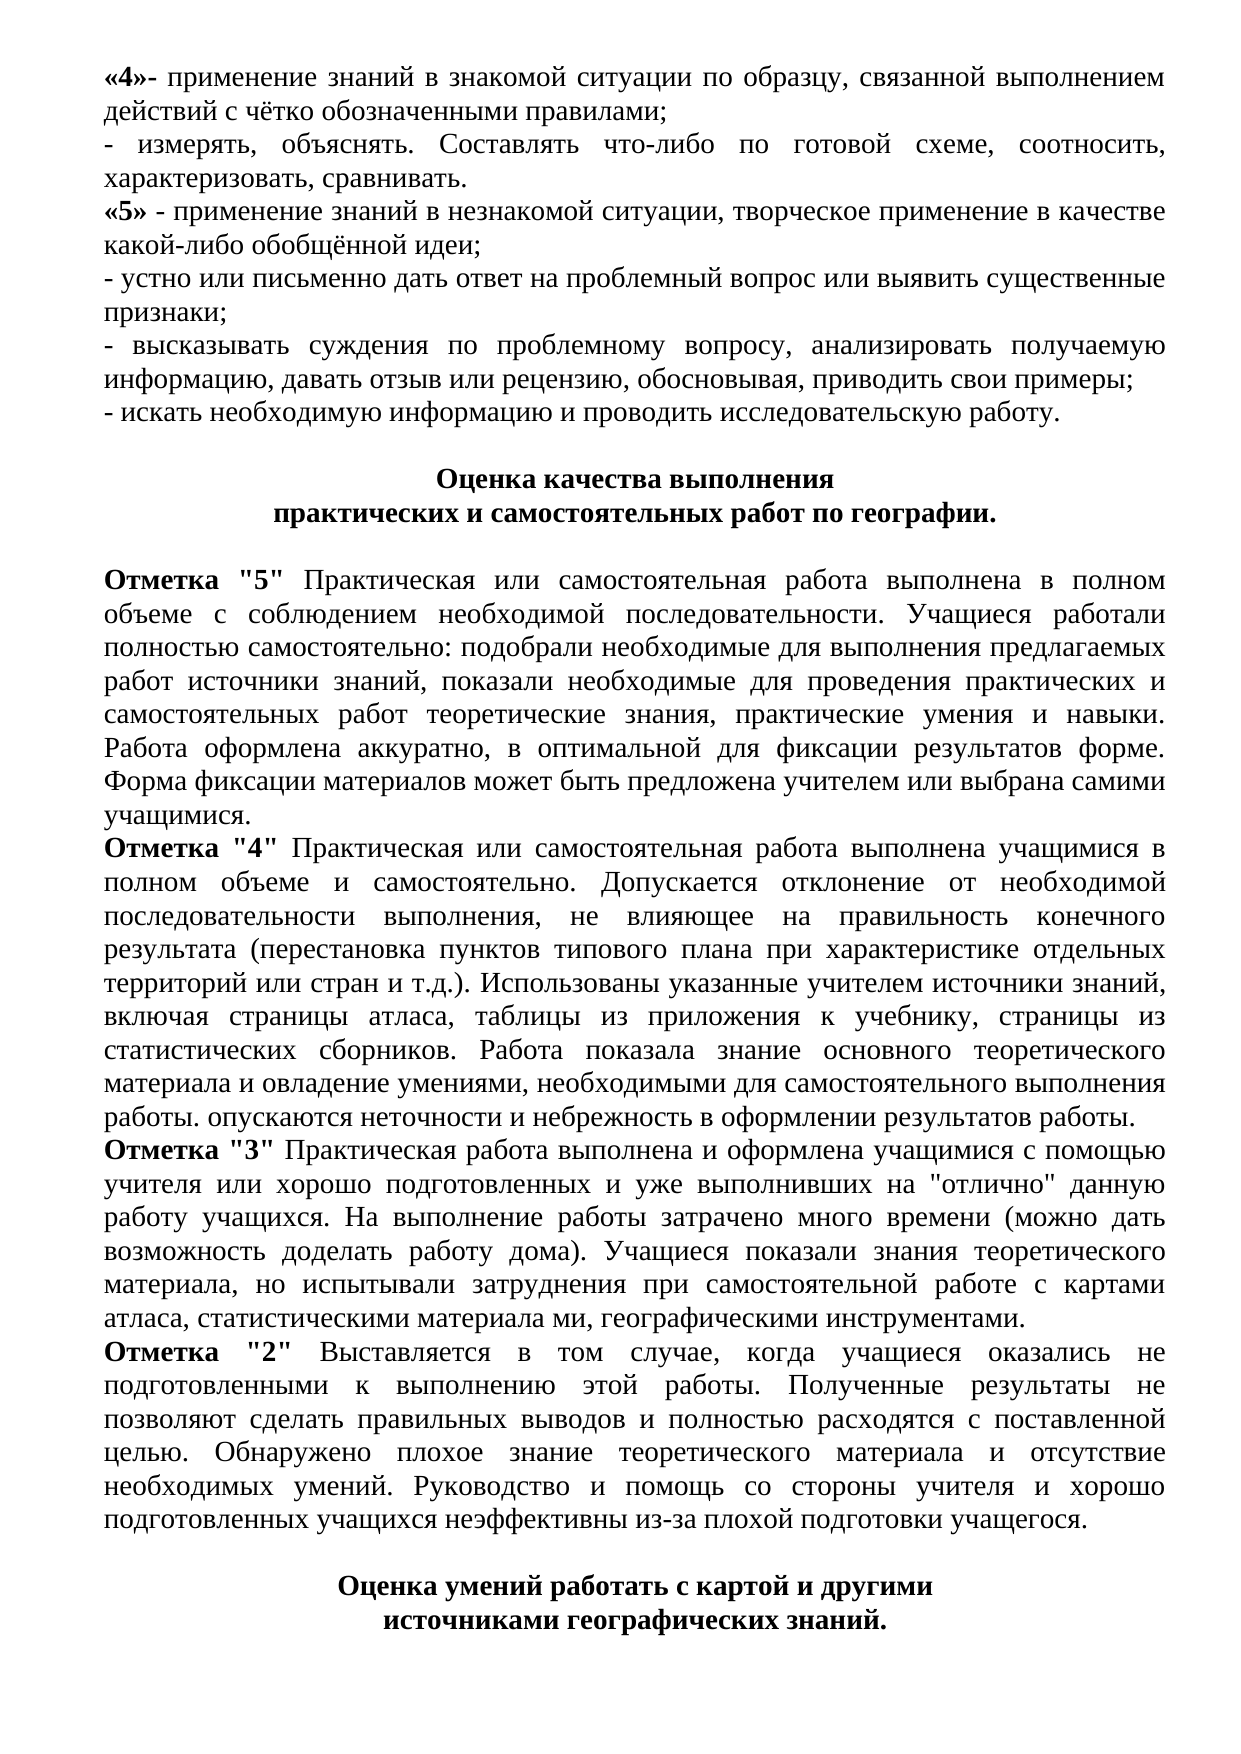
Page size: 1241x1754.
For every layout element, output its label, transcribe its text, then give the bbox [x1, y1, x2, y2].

text Отметка "5" Практическая или самостоятельная работа выполнена в полном объеме с соблюдением необходимой последовательности. Учащиеся работали полностью самостоятельно: подобрали необходимые для выполнения предлагаемых работ источники знаний, показали необходимые для проведения практических и самостоятельных работ теоретические знания, практические умения и навыки. Работа оформлена аккуратно, в оптимальной для фиксации результатов форме. Форма фиксации материалов может быть предложена учителем или выбрана самими учащимися. [103, 562, 1167, 831]
text источниками географических знаний. [103, 1602, 1167, 1636]
text «4»- применение знаний в знакомой ситуации по образцу, связанной выполнением действий с чётко обозначенными правилами; [103, 59, 1167, 126]
text Отметка "4" Практическая или самостоятельная работа выполнена учащимися в полном объеме и самостоятельно. Допускается отклонение от необходимой последовательности выполнения, не влияющее на правильность конечного результата (перестановка пунктов типового плана при характеристике отдельных территорий или стран и т.д.). Использованы указанные учителем источники знаний, включая страницы атласа, таблицы из приложения к учебнику, страницы из статистических сборников. Работа показала знание основного теоретического материала и овладение умениями, необходимыми для самостоятельного выполнения работы. опускаются неточности и небрежность в оформлении результатов работы. [103, 831, 1167, 1132]
text Отметка "2" Выставляется в том случае, когда учащиеся оказались не подготовленными к выполнению этой работы. Полученные результаты не позволяют сделать правильных выводов и полностью расходятся с поставленной целью. Обнаружено плохое знание теоретического материала и отсутствие необходимых умений. Руководство и помощь со стороны учителя и хорошо подготовленных учащихся неэффективны из-за плохой подготовки учащегося. [103, 1334, 1167, 1535]
text - устно или письменно дать ответ на проблемный вопрос или выявить существенные признаки; [103, 260, 1167, 327]
text «5» - применение знаний в незнакомой ситуации, творческое применение в качестве какой-либо обобщённой идеи; [103, 193, 1167, 260]
text Отметка "3" Практическая работа выполнена и оформлена учащимися с помощью учителя или хорошо подготовленных и уже выполнивших на "отлично" данную работу учащихся. На выполнение работы затрачено много времени (можно дать возможность доделать работу дома). Учащиеся показали знания теоретического материала, но испытывали затруднения при самостоятельной работе с картами атласа, статистическими материала ми, географическими инструментами. [103, 1132, 1167, 1334]
text Оценка качества выполнения [103, 462, 1167, 495]
text практических и самостоятельных работ по географии. [103, 495, 1167, 529]
text - измерять, объяснять. Составлять что-либо по готовой схеме, соотносить, характеризовать, сравнивать. [103, 126, 1167, 193]
text - высказывать суждения по проблемному вопросу, анализировать получаемую информацию, давать отзыв или рецензию, обосновывая, приводить свои примеры; [103, 327, 1167, 394]
text Оценка умений работать с картой и другими [103, 1568, 1167, 1602]
text - искать необходимую информацию и проводить исследовательскую работу. [103, 394, 1167, 428]
